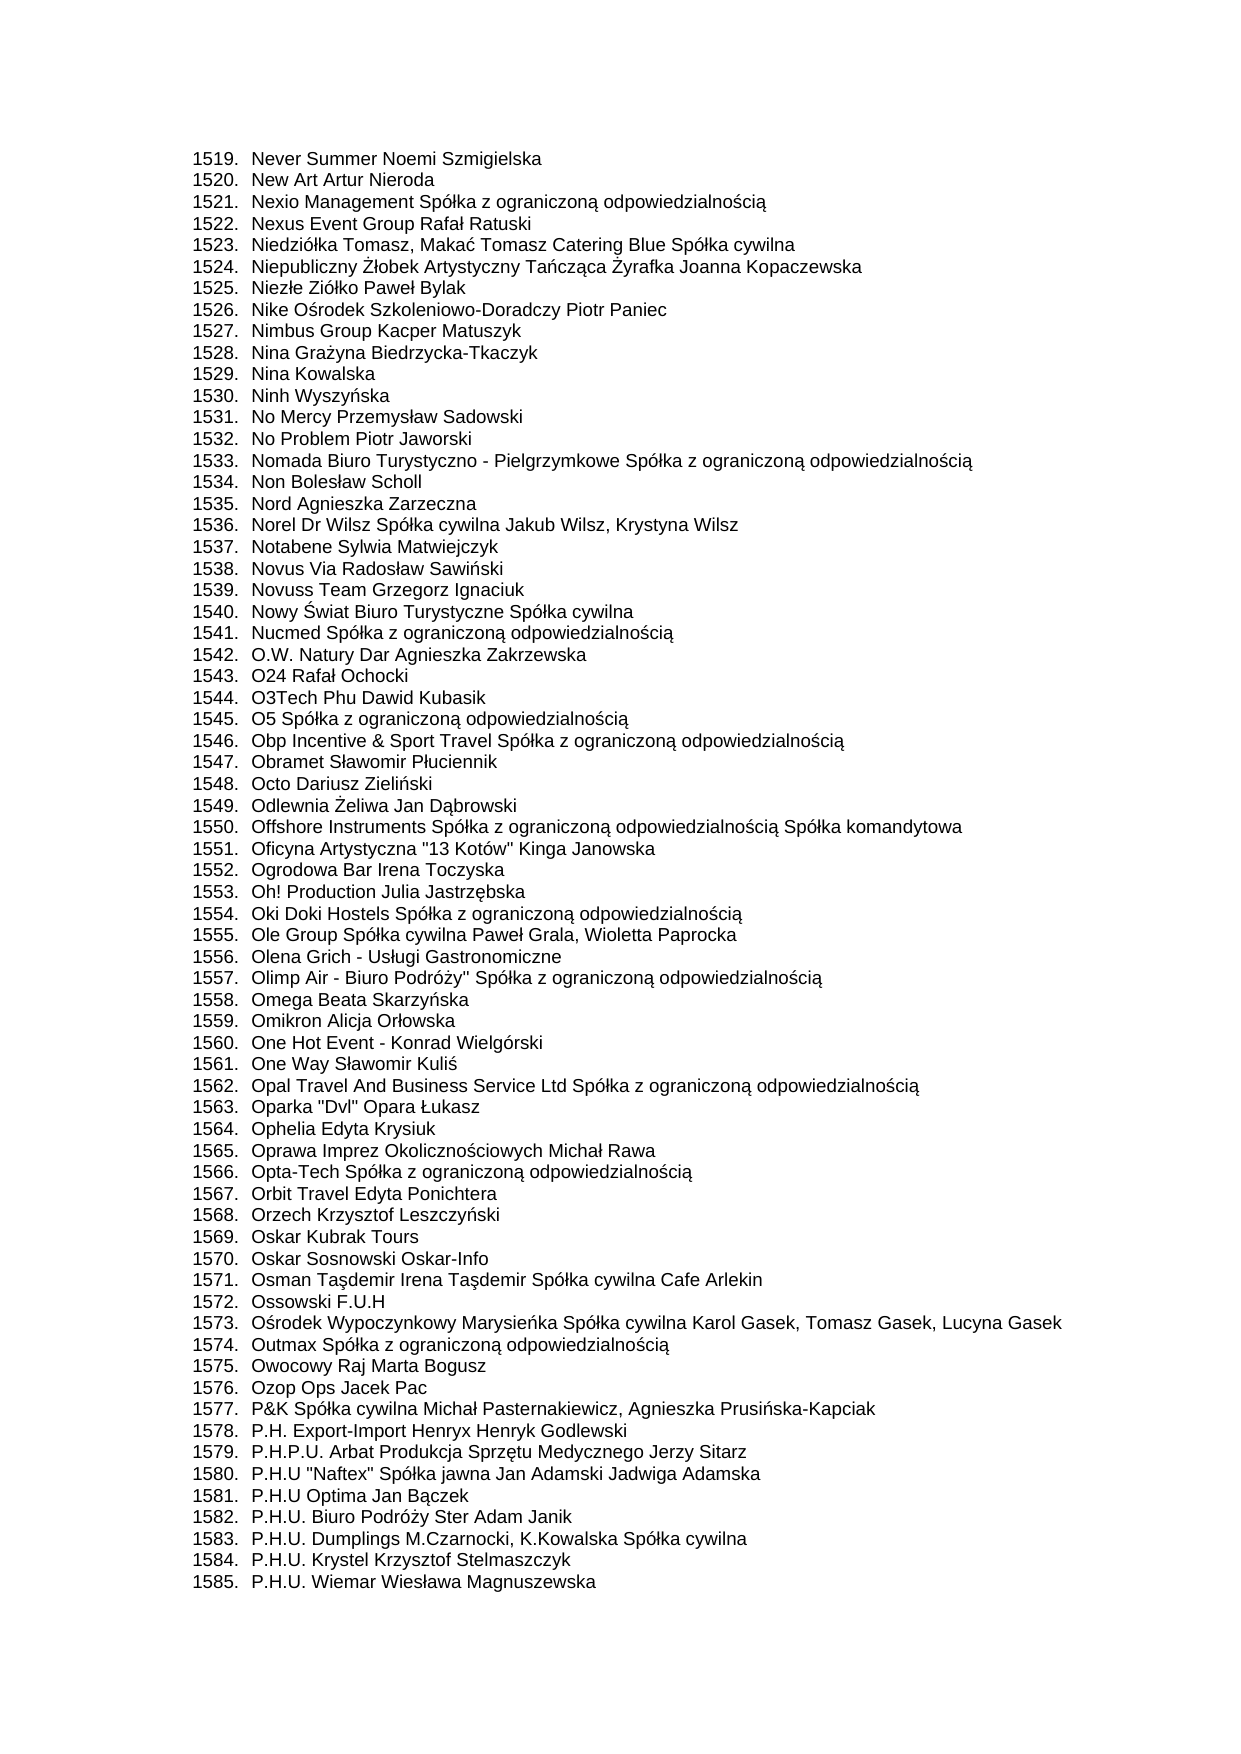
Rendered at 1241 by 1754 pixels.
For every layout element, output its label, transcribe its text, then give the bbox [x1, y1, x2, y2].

list Opta-Tech Spółka z ograniczoną odpowiedzialnością [192, 1161, 1093, 1183]
list New Art Artur Nieroda [192, 169, 1093, 191]
list Nucmed Spółka z ograniczoną odpowiedzialnością [192, 622, 1093, 643]
list Nexus Event Group Rafał Ratuski [192, 212, 1093, 234]
list Obp Incentive & Sport Travel Spółka z ograniczoną odpowiedzialnością [192, 730, 1093, 751]
list No Mercy Przemysław Sadowski [192, 406, 1093, 428]
list Non Bolesław Scholl [192, 471, 1093, 493]
list O24 Rafał Ochocki [192, 665, 1093, 687]
list Opal Travel And Business Service Ltd Spółka z ograniczoną odpowiedzialnością [192, 1075, 1093, 1096]
list Nowy Świat Biuro Turystyczne Spółka cywilna [192, 600, 1093, 622]
list Orzech Krzysztof Leszczyński [192, 1204, 1093, 1226]
list Nike Ośrodek Szkoleniowo-Doradczy Piotr Paniec [192, 298, 1093, 320]
list P.H.U "Naftex" Spółka jawna Jan Adamski Jadwiga Adamska [192, 1463, 1093, 1484]
list O.W. Natury Dar Agnieszka Zakrzewska [192, 643, 1093, 665]
list Nexio Management Spółka z ograniczoną odpowiedzialnością [192, 191, 1093, 212]
list Ophelia Edyta Krysiuk [192, 1118, 1093, 1139]
list Owocowy Raj Marta Bogusz [192, 1355, 1093, 1377]
list P.H.U Optima Jan Bączek [192, 1484, 1093, 1506]
list Niedziółka Tomasz, Makać Tomasz Catering Blue Spółka cywilna [192, 234, 1093, 255]
list Obramet Sławomir Płuciennik [192, 751, 1093, 773]
list Outmax Spółka z ograniczoną odpowiedzialnością [192, 1333, 1093, 1355]
list Omega Beata Skarzyńska [192, 988, 1093, 1010]
list One Way Sławomir Kuliś [192, 1053, 1093, 1075]
list Offshore Instruments Spółka z ograniczoną odpowiedzialnością Spółka komandytowa [192, 816, 1093, 838]
list Oskar Sosnowski Oskar-Info [192, 1247, 1093, 1269]
list Nimbus Group Kacper Matuszyk [192, 320, 1093, 342]
list Norel Dr Wilsz Spółka cywilna Jakub Wilsz, Krystyna Wilsz [192, 514, 1093, 536]
list Olena Grich - Usługi Gastronomiczne [192, 945, 1093, 967]
list Notabene Sylwia Matwiejczyk [192, 536, 1093, 557]
list Novus Via Radosław Sawiński [192, 557, 1093, 579]
list Octo Dariusz Zieliński [192, 773, 1093, 794]
list Oskar Kubrak Tours [192, 1226, 1093, 1247]
list Ossowski F.U.H [192, 1290, 1093, 1312]
list One Hot Event - Konrad Wielgórski [192, 1032, 1093, 1053]
list Ogrodowa Bar Irena Toczyska [192, 859, 1093, 881]
list P.H.U. Biuro Podróży Ster Adam Janik [192, 1506, 1093, 1528]
list Nina Grażyna Biedrzycka-Tkaczyk [192, 342, 1093, 363]
list Nomada Biuro Turystyczno - Pielgrzymkowe Spółka z ograniczoną odpowiedzialnością [192, 449, 1093, 471]
list P.H.P.U. Arbat Produkcja Sprzętu Medycznego Jerzy Sitarz [192, 1441, 1093, 1463]
list Niepubliczny Żłobek Artystyczny Tańcząca Żyrafka Joanna Kopaczewska [192, 255, 1093, 277]
list P.H.U. Krystel Krzysztof Stelmaszczyk [192, 1549, 1093, 1571]
list Nord Agnieszka Zarzeczna [192, 493, 1093, 514]
list P.H.U. Wiemar Wiesława Magnuszewska [192, 1571, 1093, 1592]
list Niezłe Ziółko Paweł Bylak [192, 277, 1093, 298]
list Oh! Production Julia Jastrzębska [192, 881, 1093, 902]
list Oprawa Imprez Okolicznościowych Michał Rawa [192, 1139, 1093, 1161]
list Never Summer Noemi Szmigielska [192, 148, 1093, 169]
list P&K Spółka cywilna Michał Pasternakiewicz, Agnieszka Prusińska-Kapciak [192, 1398, 1093, 1420]
list Ole Group Spółka cywilna Paweł Grala, Wioletta Paprocka [192, 924, 1093, 945]
list Ośrodek Wypoczynkowy Marysieńka Spółka cywilna Karol Gasek, Tomasz Gasek, Lucyna Gasek [192, 1312, 1093, 1333]
list Nina Kowalska [192, 363, 1093, 385]
list O5 Spółka z ograniczoną odpowiedzialnością [192, 708, 1093, 730]
list O3Tech Phu Dawid Kubasik [192, 687, 1093, 708]
list Ninh Wyszyńska [192, 385, 1093, 406]
list Odlewnia Żeliwa Jan Dąbrowski [192, 794, 1093, 816]
list Oki Doki Hostels Spółka z ograniczoną odpowiedzialnością [192, 902, 1093, 924]
list Osman Taşdemir Irena Taşdemir Spółka cywilna Cafe Arlekin [192, 1269, 1093, 1290]
list Orbit Travel Edyta Ponichtera [192, 1183, 1093, 1204]
list No Problem Piotr Jaworski [192, 428, 1093, 449]
list Omikron Alicja Orłowska [192, 1010, 1093, 1032]
list Oficyna Artystyczna "13 Kotów" Kinga Janowska [192, 838, 1093, 859]
list Olimp Air - Biuro Podróży'' Spółka z ograniczoną odpowiedzialnością [192, 967, 1093, 988]
list Novuss Team Grzegorz Ignaciuk [192, 579, 1093, 600]
list P.H. Export-Import Henryx Henryk Godlewski [192, 1420, 1093, 1441]
list P.H.U. Dumplings M.Czarnocki, K.Kowalska Spółka cywilna [192, 1528, 1093, 1549]
list Ozop Ops Jacek Pac [192, 1377, 1093, 1398]
list Oparka "Dvl" Opara Łukasz [192, 1096, 1093, 1118]
